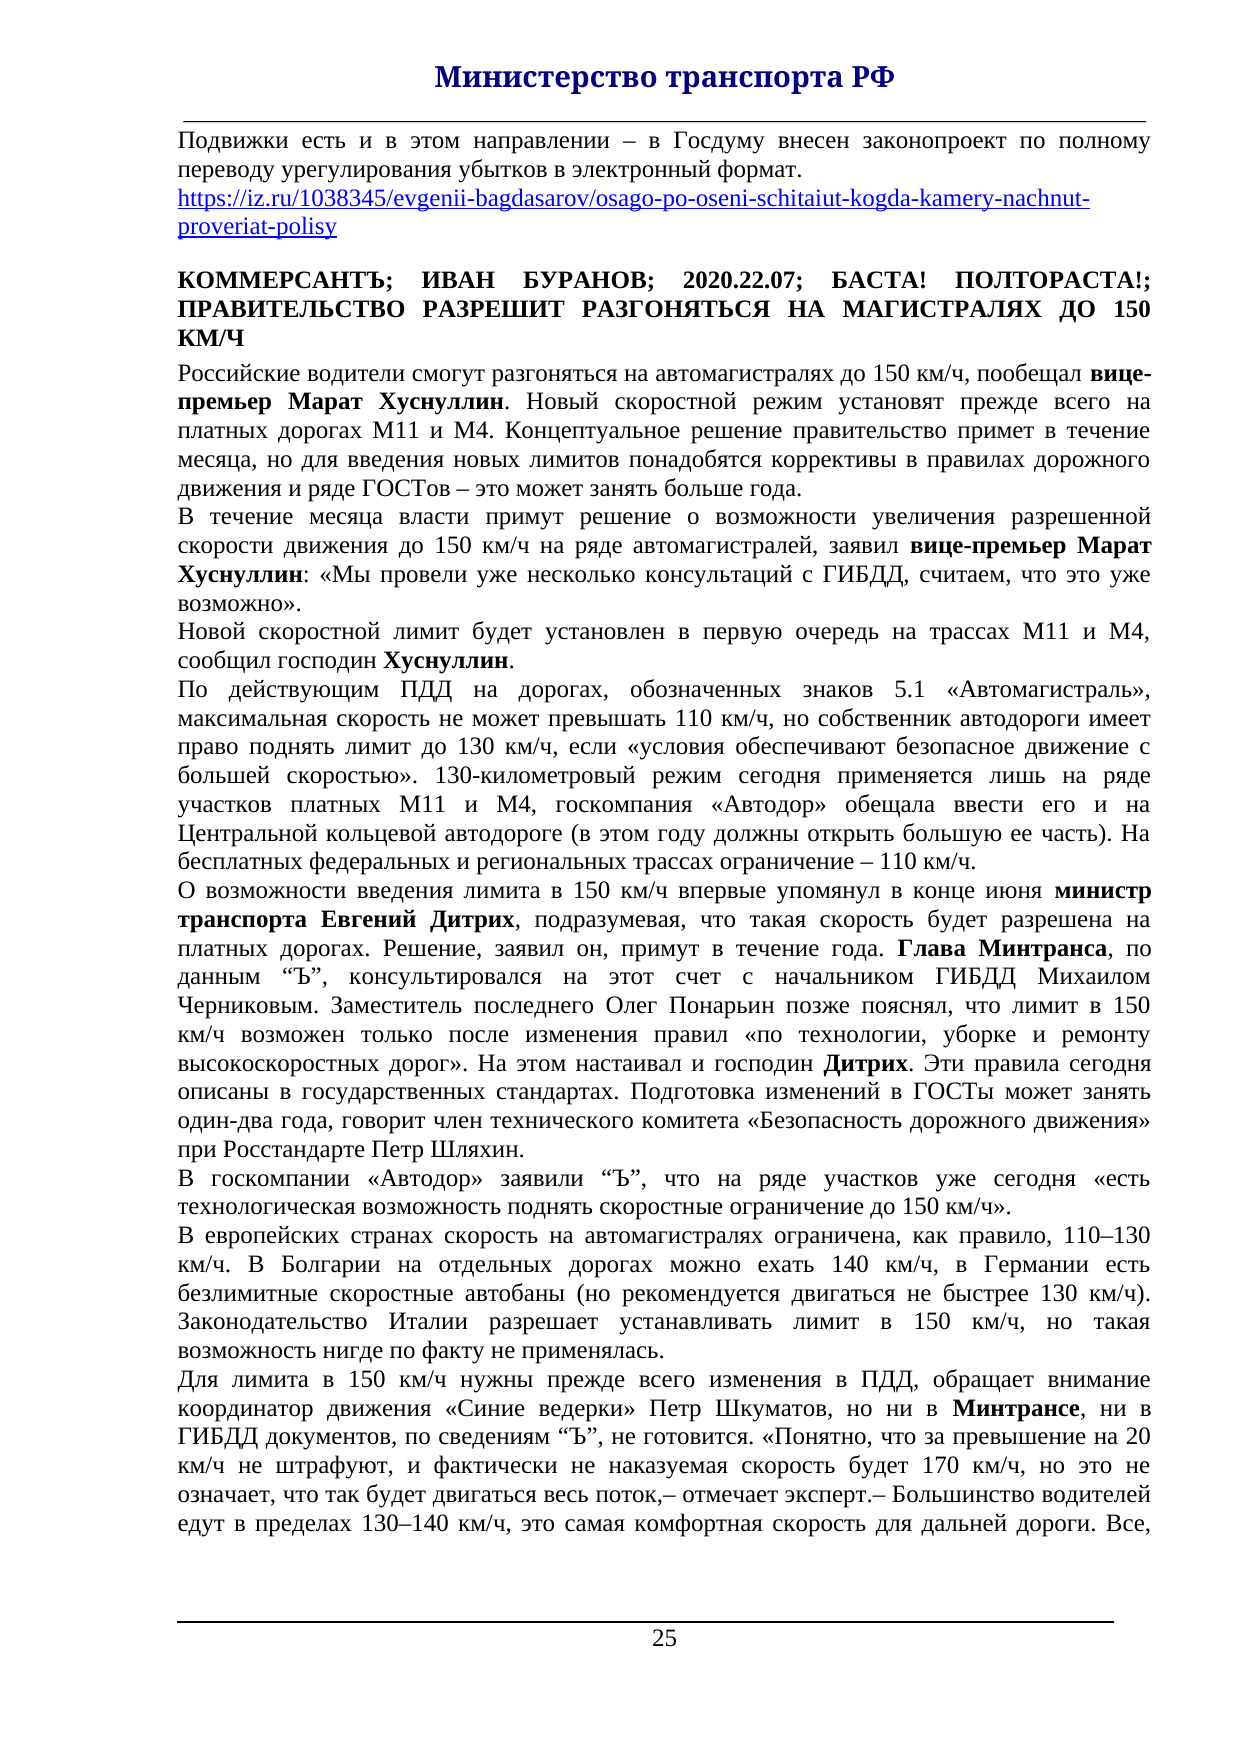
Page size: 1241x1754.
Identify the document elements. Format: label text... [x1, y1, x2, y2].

text В течение месяца власти примут решение о возможности увеличения разрешенной скорости движения до 150 км/ч на ряде автомагистралей, заявил вице-премьер Марат Хуснуллин: «Мы провели уже несколько консультаций с ГИБДД, считаем, что это уже возможно». [177, 501, 1152, 616]
text https://iz.ru/1038345/evgenii-bagdasarov/osago-po-oseni-schitaiut-kogda-kamery-nachnut-proveriat-polisy [177, 183, 1152, 240]
text Подвижки есть и в этом направлении – в Госдуму внесен законопроект по полному переводу урегулирования убытков в электронный формат. [177, 125, 1152, 183]
text В европейских странах скорость на автомагистралях ограничена, как правило, 110–130 км/ч. В Болгарии на отдельных дорогах можно ехать 140 км/ч, в Германии есть безлимитные скоростные автобаны (но рекомендуется двигаться не быстрее 130 км/ч). Законодательство Италии разрешает устанавливать лимит в 150 км/ч, но такая возможность нигде по факту не применялась. [177, 1220, 1152, 1364]
subtitle КОММЕРСАНТЪ; ИВАН БУРАНОВ; 2020.22.07; БАСТА! ПОЛТОРАСТА!; ПРАВИТЕЛЬСТВО РАЗРЕШИТ РАЗГОНЯТЬСЯ НА МАГИСТРАЛЯХ ДО 150 КМ/Ч [177, 265, 1152, 351]
text Новой скоростной лимит будет установлен в первую очередь на трассах М11 и М4, сообщил господин Хуснуллин. [177, 616, 1152, 674]
text По действующим ПДД на дорогах, обозначенных знаков 5.1 «Автомагистраль», максимальная скорость не может превышать 110 км/ч, но собственник автодороги имеет право поднять лимит до 130 км/ч, если «условия обеспечивают безопасное движение с большей скоростью». 130-километровый режим сегодня применяется лишь на ряде участков платных М11 и М4, госкомпания «Автодор» обещала ввести его и на Центральной кольцевой автодороге (в этом году должны открыть большую ее часть). На бесплатных федеральных и региональных трассах ограничение – 110 км/ч. [177, 674, 1152, 875]
text Российские водители смогут разгоняться на автомагистралях до 150 км/ч, пообещал вице-премьер Марат Хуснуллин. Новый скоростной режим установят прежде всего на платных дорогах М11 и М4. Концептуальное решение правительство примет в течение месяца, но для введения новых лимитов понадобятся коррективы в правилах дорожного движения и ряде ГОСТов – это может занять больше года. [177, 358, 1152, 501]
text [177, 1364, 1152, 1536]
text В госкомпании «Автодор» заявили “Ъ”, что на ряде участков уже сегодня «есть технологическая возможность поднять скоростные ограничение до 150 км/ч». [177, 1163, 1152, 1220]
text О возможности введения лимита в 150 км/ч впервые упомянул в конце июня министр транспорта Евгений Дитрих, подразумевая, что такая скорость будет разрешена на платных дорогах. Решение, заявил он, примут в течение года. Глава Минтранса, по данным “Ъ”, консультировался на этот счет с начальником ГИБДД Михаилом Черниковым. Заместитель последнего Олег Понарьин позже пояснял, что лимит в 150 км/ч возможен только после изменения правил «по технологии, уборке и ремонту высокоскоростных дорог». На этом настаивал и господин Дитрих. Эти правила сегодня описаны в государственных стандартах. Подготовка изменений в ГОСТы может занять один-два года, говорит член технического комитета «Безопасность дорожного движения» при Росстандарте Петр Шляхин. [177, 875, 1152, 1163]
